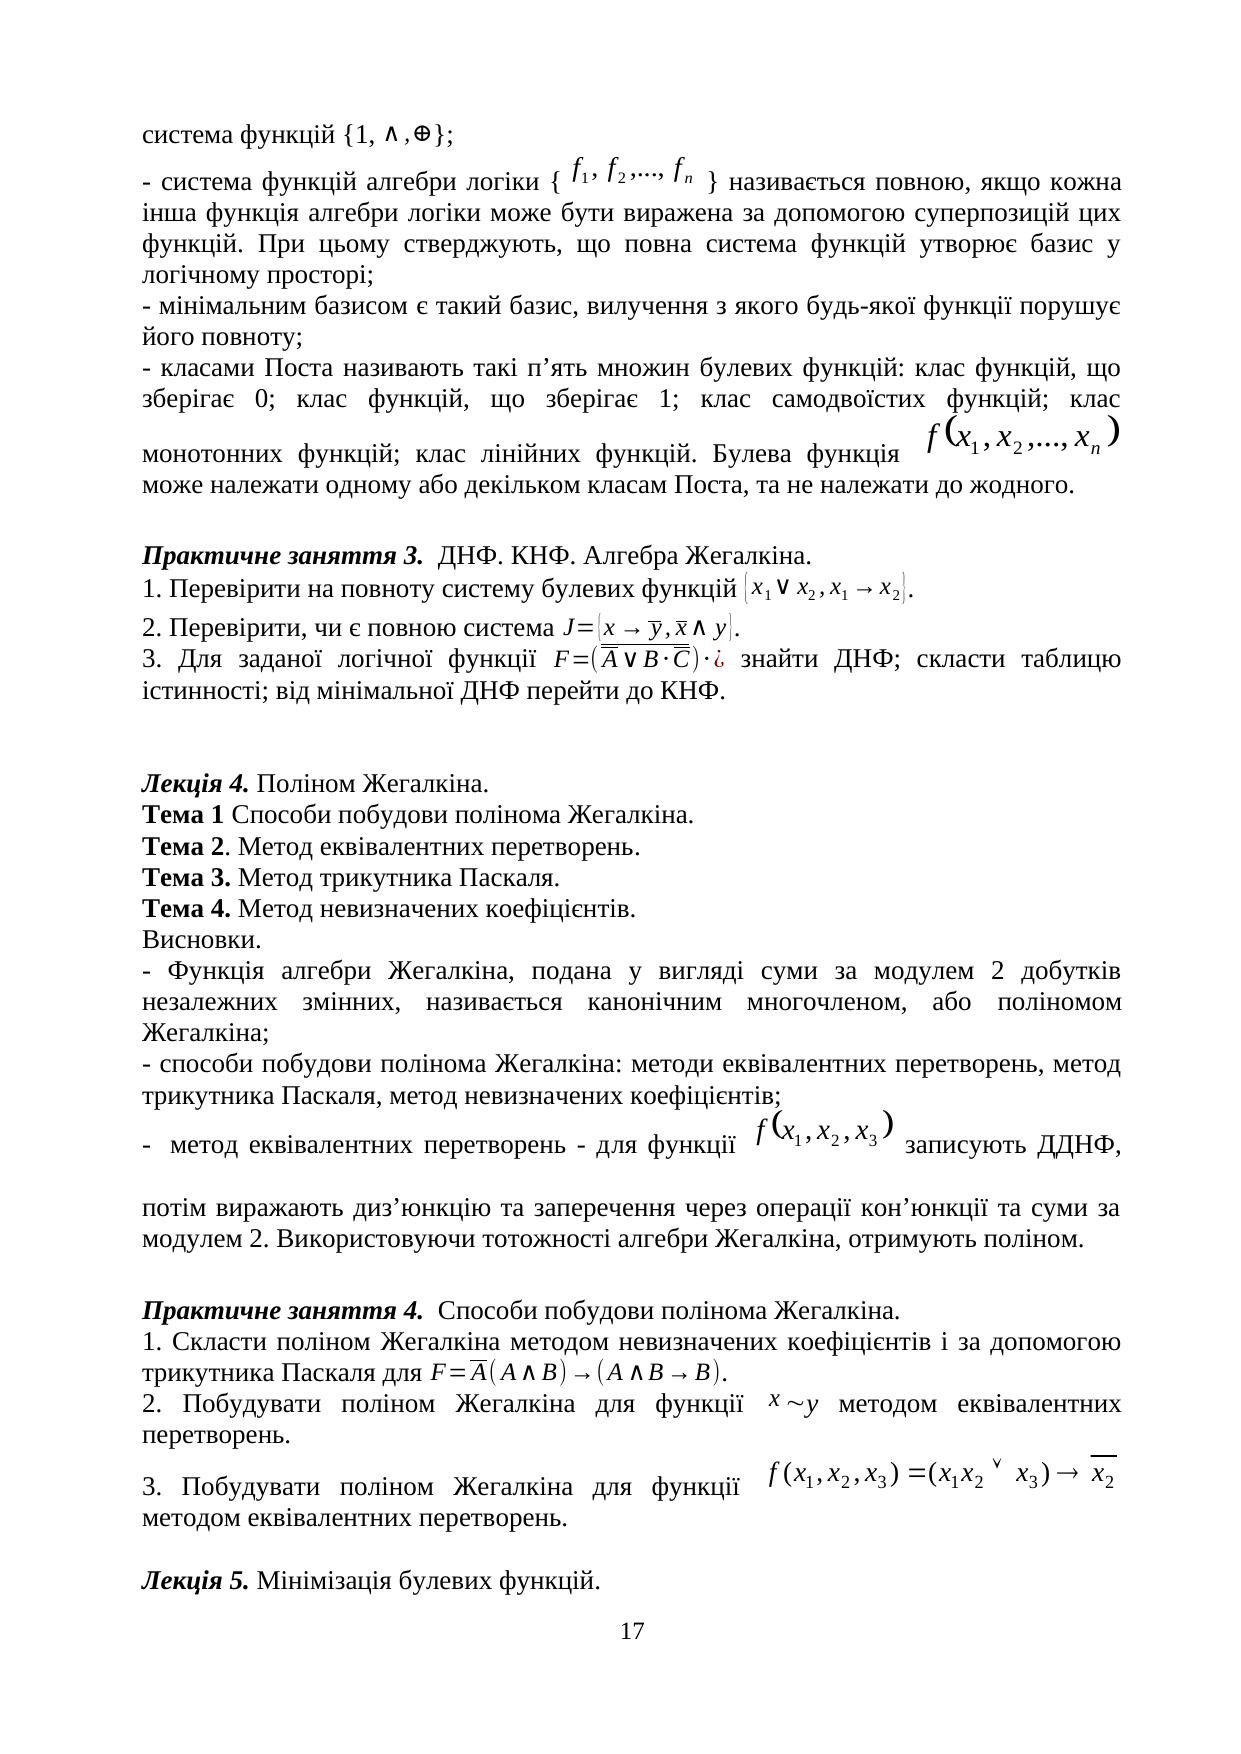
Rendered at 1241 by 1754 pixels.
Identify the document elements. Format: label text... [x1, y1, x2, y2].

text 3. Побудувати поліном Жегалкіна для функції методом еквівалентних перетворень. [142, 1449, 1122, 1533]
text Тема 1 Способи побудови полінома Жегалкіна. [142, 798, 1122, 829]
text 2. Побудувати поліном Жегалкіна для функції y методом еквівалентних перетворень. [142, 1387, 1122, 1449]
text 2. Перевірити, чи є повною система . [142, 611, 1122, 642]
text - мінімальним базисом є такий базис, вилучення з якого будь-якої функції порушує його повноту; [142, 289, 1122, 351]
text 1. Скласти поліном Жегалкіна методом невизначених коефіцієнтів і за допомогою трикутника Паскаля для . [142, 1325, 1122, 1387]
text Тема 4. Метод невизначених коефіцієнтів. [142, 892, 1122, 923]
text Практичне заняття 4. Способи побудови полінома Жегалкіна. [142, 1294, 1122, 1325]
text Тема 3. Метод трикутника Паскаля. [142, 861, 1122, 892]
text Тема 2. Метод еквівалентних перетворень. [142, 829, 1122, 861]
text - система функцій алгебри логіки { } називається повною, якщо кожна інша функція алгебри логіки може бути виражена за допомогою суперпозицій цих функцій. При цьому стверджують, що повна система функцій утворює базис у логічному просторі; [142, 149, 1122, 289]
text Лекція 4. Поліном Жегалкіна. [142, 767, 1122, 798]
text Лекція 5. Мінімізація булевих функцій. [142, 1564, 1122, 1595]
list 1. Перевірити на повноту систему булевих функцій . [142, 571, 1122, 605]
text Висновки. [142, 923, 1122, 954]
text 3. Для заданої логічної функції знайти ДНФ; скласти таблицю істинності; від мінімальної ДНФ перейти до КНФ. [142, 642, 1122, 705]
text - метод еквівалентних перетворень - для функції записують ДДНФ, потім виражають диз’юнкцію та заперечення через операції кон’юнкції та суми за модулем 2. Використовуючи тотожності алгебри Жегалкіна, отримують поліном. [142, 1110, 1122, 1253]
text - способи побудови полінома Жегалкіна: методи еквівалентних перетворень, метод трикутника Паскаля, метод невизначених коефіцієнтів; [142, 1048, 1122, 1110]
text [142, 118, 1122, 149]
text - Функція алгебри Жегалкіна, подана у вигляді суми за модулем 2 добутків незалежних змінних, називається канонічним многочленом, або поліномом Жегалкіна; [142, 954, 1122, 1048]
text - класами Поста називають такі п’ять множин булевих функцій: клас функцій, що зберігає 0; клас функцій, що зберігає 1; клас самодвоїстих функцій; клас монотонних функцій; клас лінійних функцій. Булева функція може належати одному або декільком класам Поста, та не належати до жодного. [142, 351, 1122, 499]
text Практичне заняття 3. ДНФ. КНФ. Алгебра Жегалкіна. [142, 539, 1122, 571]
